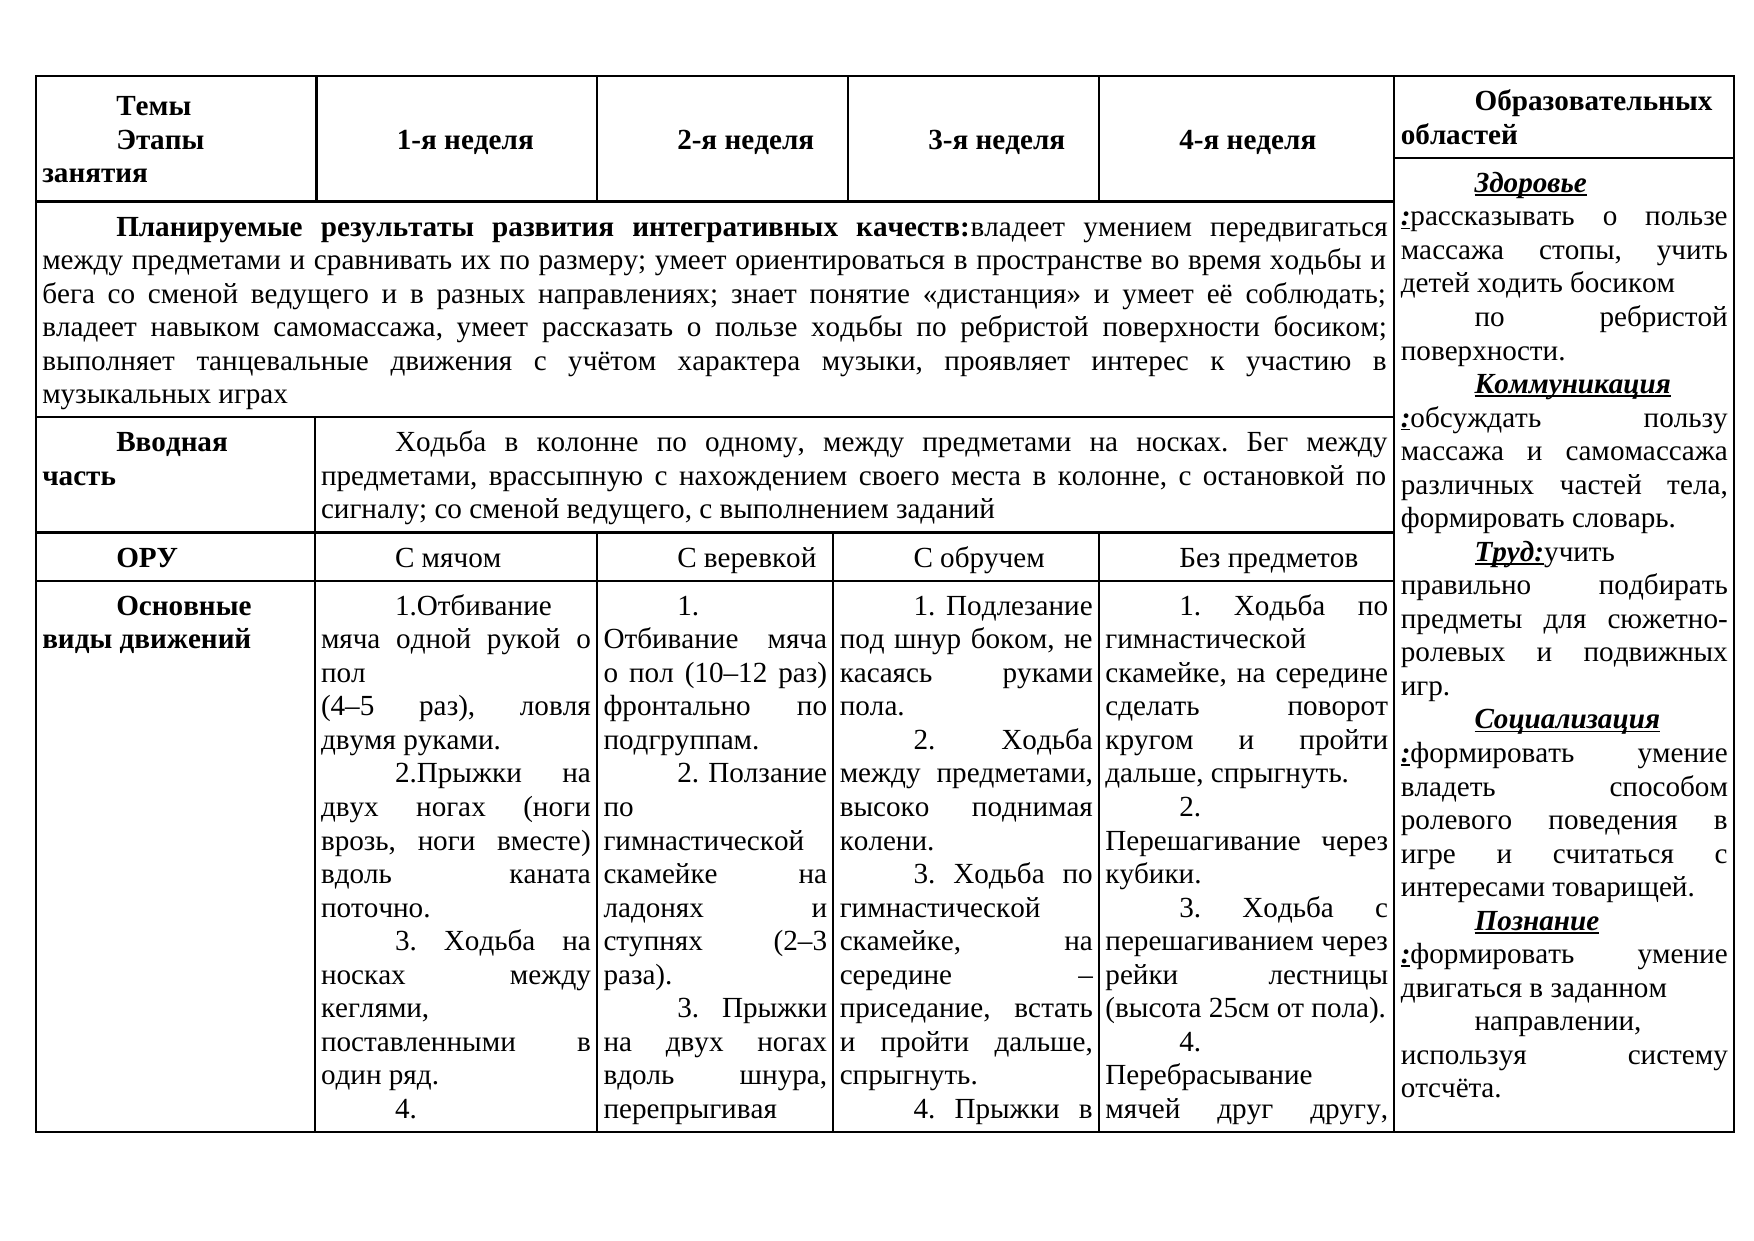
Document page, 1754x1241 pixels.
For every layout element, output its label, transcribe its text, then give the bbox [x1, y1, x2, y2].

table_cell 4-я неделя [1100, 77, 1393, 200]
table_cell Здоровье:рассказывать о пользе массажа стопы, учить детей ходить босиком по ребристой поверхности. Коммуникация:обсуждать пользу массажа и самомассажа различных частей тела, формировать словарь. Труд:учить правильно подбирать предметы для сюжетно-ролевых и подвижных игр. Социализация:формировать умение владеть способом ролевого поведения в игре и считаться с интересами товарищей. Познание:формировать умение двигаться в заданном направлении, используя систему отсчёта. Музыка:учить выполнять движения, отвечающие характеру музыки [1395, 159, 1733, 1131]
table_cell Планируемые результаты развития интегративных качеств:владеет умением передвигаться между предметами и сравнивать их по размеру; умеет ориентироваться в пространстве во время ходьбы и бега со сменой ведущего и в разных направлениях; знает понятие «дистанция» и умеет её соблюдать; владеет навыком самомассажа, умеет рассказать о пользе ходьбы по ребристой поверхности босиком; выполняет танцевальные движения с учётом характера музыки, проявляет интерес к участию в музыкальных играх [37, 203, 1393, 416]
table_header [1395, 77, 1733, 157]
table_cell ОРУ [37, 534, 314, 579]
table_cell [316, 582, 596, 1131]
table_cell Вводная часть [37, 418, 314, 531]
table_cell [1100, 582, 1393, 1131]
table_cell 1-я неделя [318, 77, 596, 200]
table_cell Темы Этапы занятия [37, 77, 315, 200]
table_cell С мячом [316, 534, 596, 579]
table_cell С обручем [834, 534, 1098, 579]
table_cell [834, 582, 1098, 1131]
table_cell 3-я неделя [849, 77, 1098, 200]
table_cell 2-я неделя [598, 77, 847, 200]
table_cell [37, 582, 314, 1131]
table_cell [598, 582, 832, 1131]
table_cell Без предметов [1100, 534, 1393, 579]
table_cell Ходьба в колонне по одному, между предметами на носках. Бег между предметами, врассыпную с нахождением своего места в колонне, с остановкой по сигналу; со сменой ведущего, с выполнением заданий [316, 418, 1393, 531]
table_cell С веревкой [598, 534, 832, 579]
